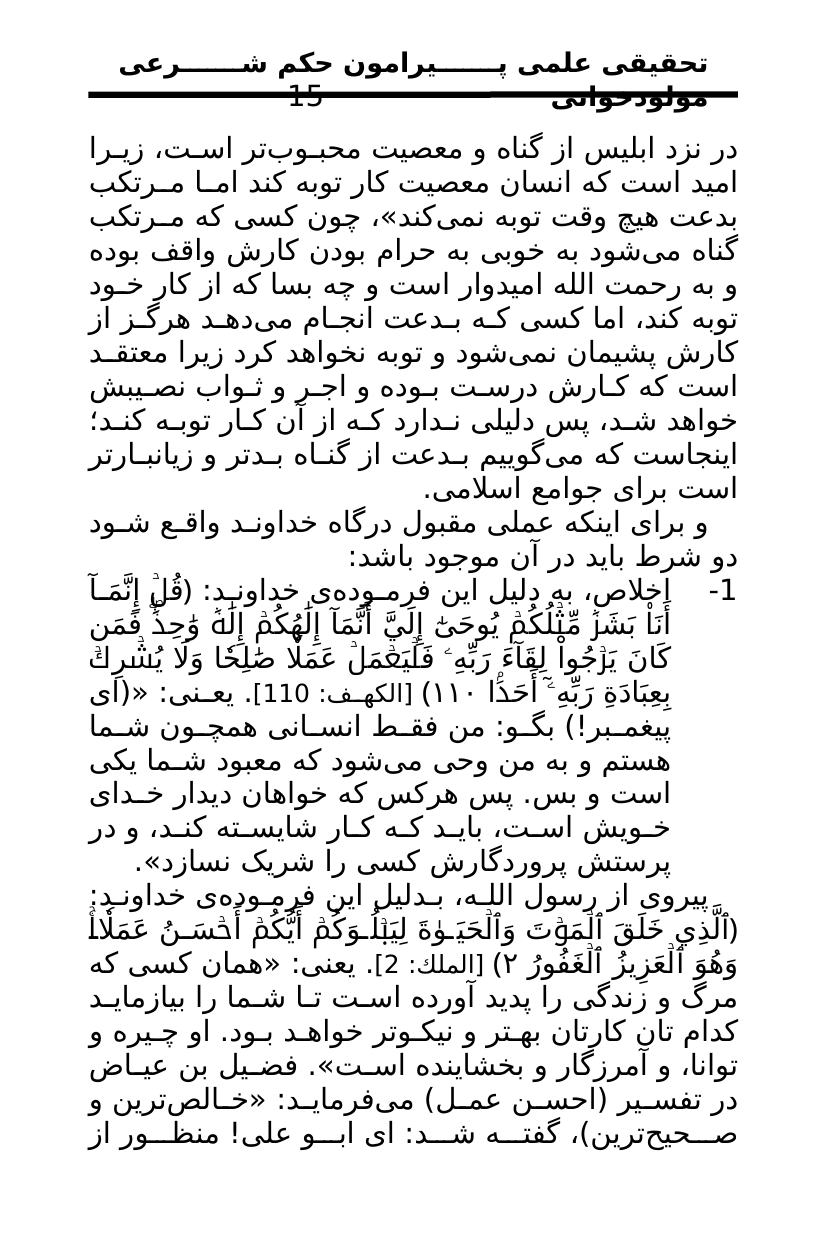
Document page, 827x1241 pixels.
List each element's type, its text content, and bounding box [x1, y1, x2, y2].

text و برای اینکه عملی مقبول درگاه خداوند واقع شود دو شرط باید در آن موجود باشد: [89, 505, 738, 573]
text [89, 879, 738, 1150]
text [89, 132, 738, 505]
list اخلاص، به دلیل این فرموده‌ی خداوند: ﴿قُلۡ إِنَّمَآ أَنَا۠ بَشَرٞ مِّثۡلُكُمۡ يُوحَىٰٓ إِلَيَّ أَنَّمَآ إِلَٰهُكُمۡ إِلَٰهٞ وَٰحِدٞۖ فَمَن كَانَ يَرۡجُواْ لِقَآءَ رَبِّهِۦ فَلۡيَعۡمَلۡ عَمَلٗا صَٰلِحٗا وَلَا يُشۡرِكۡ بِعِبَادَةِ رَبِّهِۦٓ أَحَدَۢا ١١٠﴾ [الکهف: 110]. یعنی: «(ای پیغمبر!) بگو: من فقط انسانی همچون شما هستم و به من وحی می‌شود که معبود شما یکی است و بس. پس هرکس که خواهان دیدار خدای خویش است، باید که کار شایسته کند، و در پرستش پروردگارش کسی را شریک نسازد». ‏ [89, 573, 708, 879]
